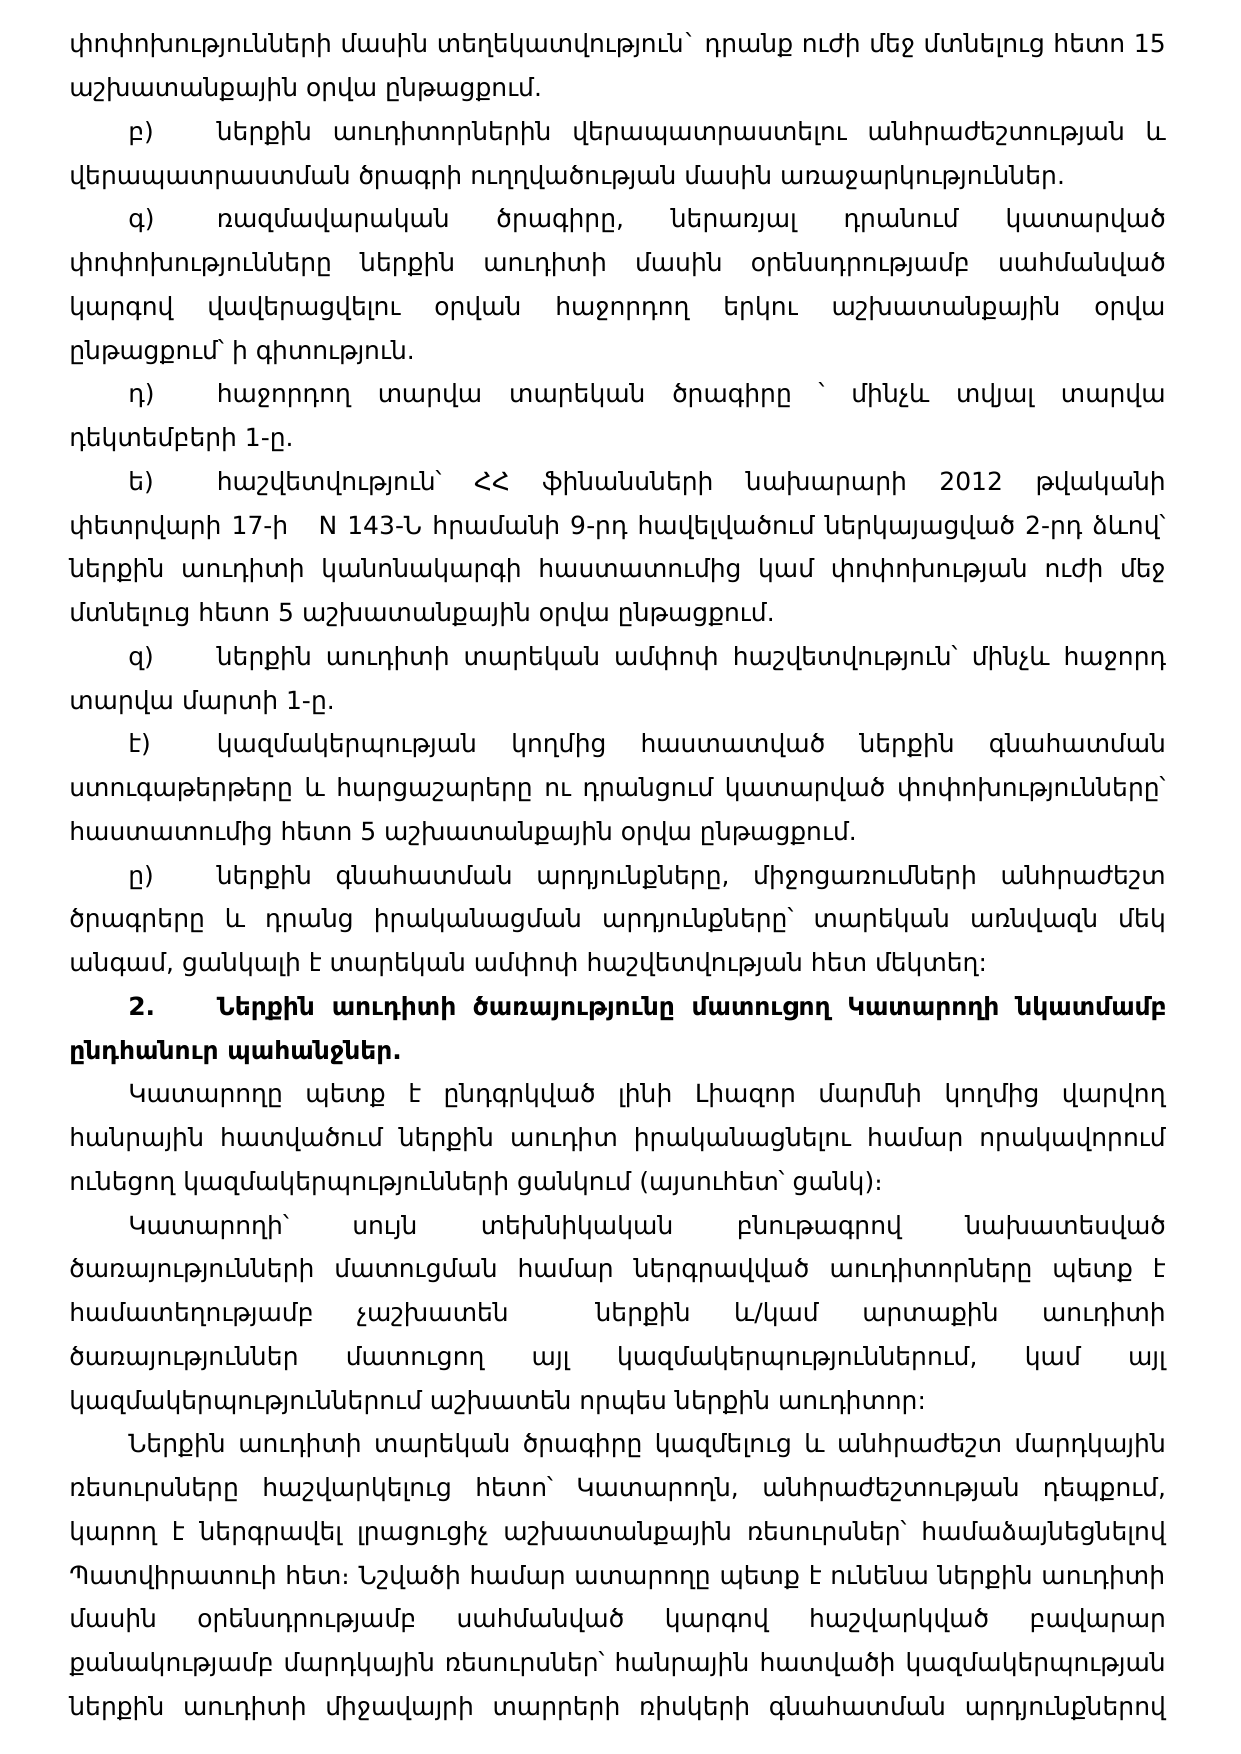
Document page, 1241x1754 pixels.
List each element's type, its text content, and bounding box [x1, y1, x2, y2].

text ը) ներքին գնահատման արդյունքները, միջոցառումների անհրաժեշտ ծրագրերը և դրանց իրականացման արդյունքները՝ տարեկան առնվազն մեկ անգամ, ցանկալի է տարեկան ամփոփ հաշվետվության հետ մեկտեղ: [69, 861, 1167, 977]
text Կատարողը պետք է ընդգրկված լինի Լիազոր մարմնի կողմից վարվող հանրային հատվածում ներքին աուդիտ իրականացնելու համար որակավորում ունեցող կազմակերպությունների ցանկում (այսուհետ՝ ցանկ)։ [69, 1079, 1167, 1196]
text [69, 29, 1167, 102]
text դ) հաջորդող տարվա տարեկան ծրագիրը ՝ մինչև տվյալ տարվա դեկտեմբերի 1-ը. [69, 379, 1167, 452]
text գ) ռազմավարական ծրագիրը, ներառյալ դրանում կատարված փոփոխությունները ներքին աուդիտի մասին օրենսդրությամբ սահմանված կարգով վավերացվելու օրվան հաջորդող երկու աշխատանքային օրվա ընթացքում՝ ի գիտություն. [69, 204, 1167, 365]
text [69, 1429, 1167, 1721]
text բ) ներքին աուդիտորներին վերապատրաստելու անհրաժեշտության և վերապատրաստման ծրագրի ուղղվածության մասին առաջարկություններ. [69, 117, 1167, 190]
text է) կազմակերպության կողմից հաստատված ներքին գնահատման ստուգաթերթերը և հարցաշարերը ու դրանցում կատարված փոփոխությունները՝ հաստատումից հետո 5 աշխատանքային օրվա ընթացքում. [69, 729, 1167, 846]
list Ներքին աուդիտի ծառայությունը մատուցող Կատարողի նկատմամբ ընդհանուր պահանջներ. [69, 992, 1167, 1065]
text զ) ներքին աուդիտի տարեկան ամփոփ հաշվետվություն՝ մինչև հաջորդ տարվա մարտի 1-ը. [69, 642, 1167, 715]
text Կատարողի՝ սույն տեխնիկական բնութագրով նախատեսված ծառայությունների մատուցման համար ներգրավված աուդիտորները պետք է համատեղությամբ չաշխատեն ներքին և/կամ արտաքին աուդիտի ծառայություններ մատուցող այլ կազմակերպություններում, կամ այլ կազմակերպություններում աշխատեն որպես ներքին աուդիտոր: [69, 1211, 1167, 1415]
text ե) հաշվետվություն՝ ՀՀ ֆինանսների նախարարի 2012 թվականի փետրվարի 17-ի N 143-Ն հրամանի 9-րդ հավելվածում ներկայացված 2-րդ ձևով՝ ներքին աուդիտի կանոնակարգի հաստատումից կամ փոփոխության ուժի մեջ մտնելուց հետո 5 աշխատանքային օրվա ընթացքում. [69, 467, 1167, 627]
